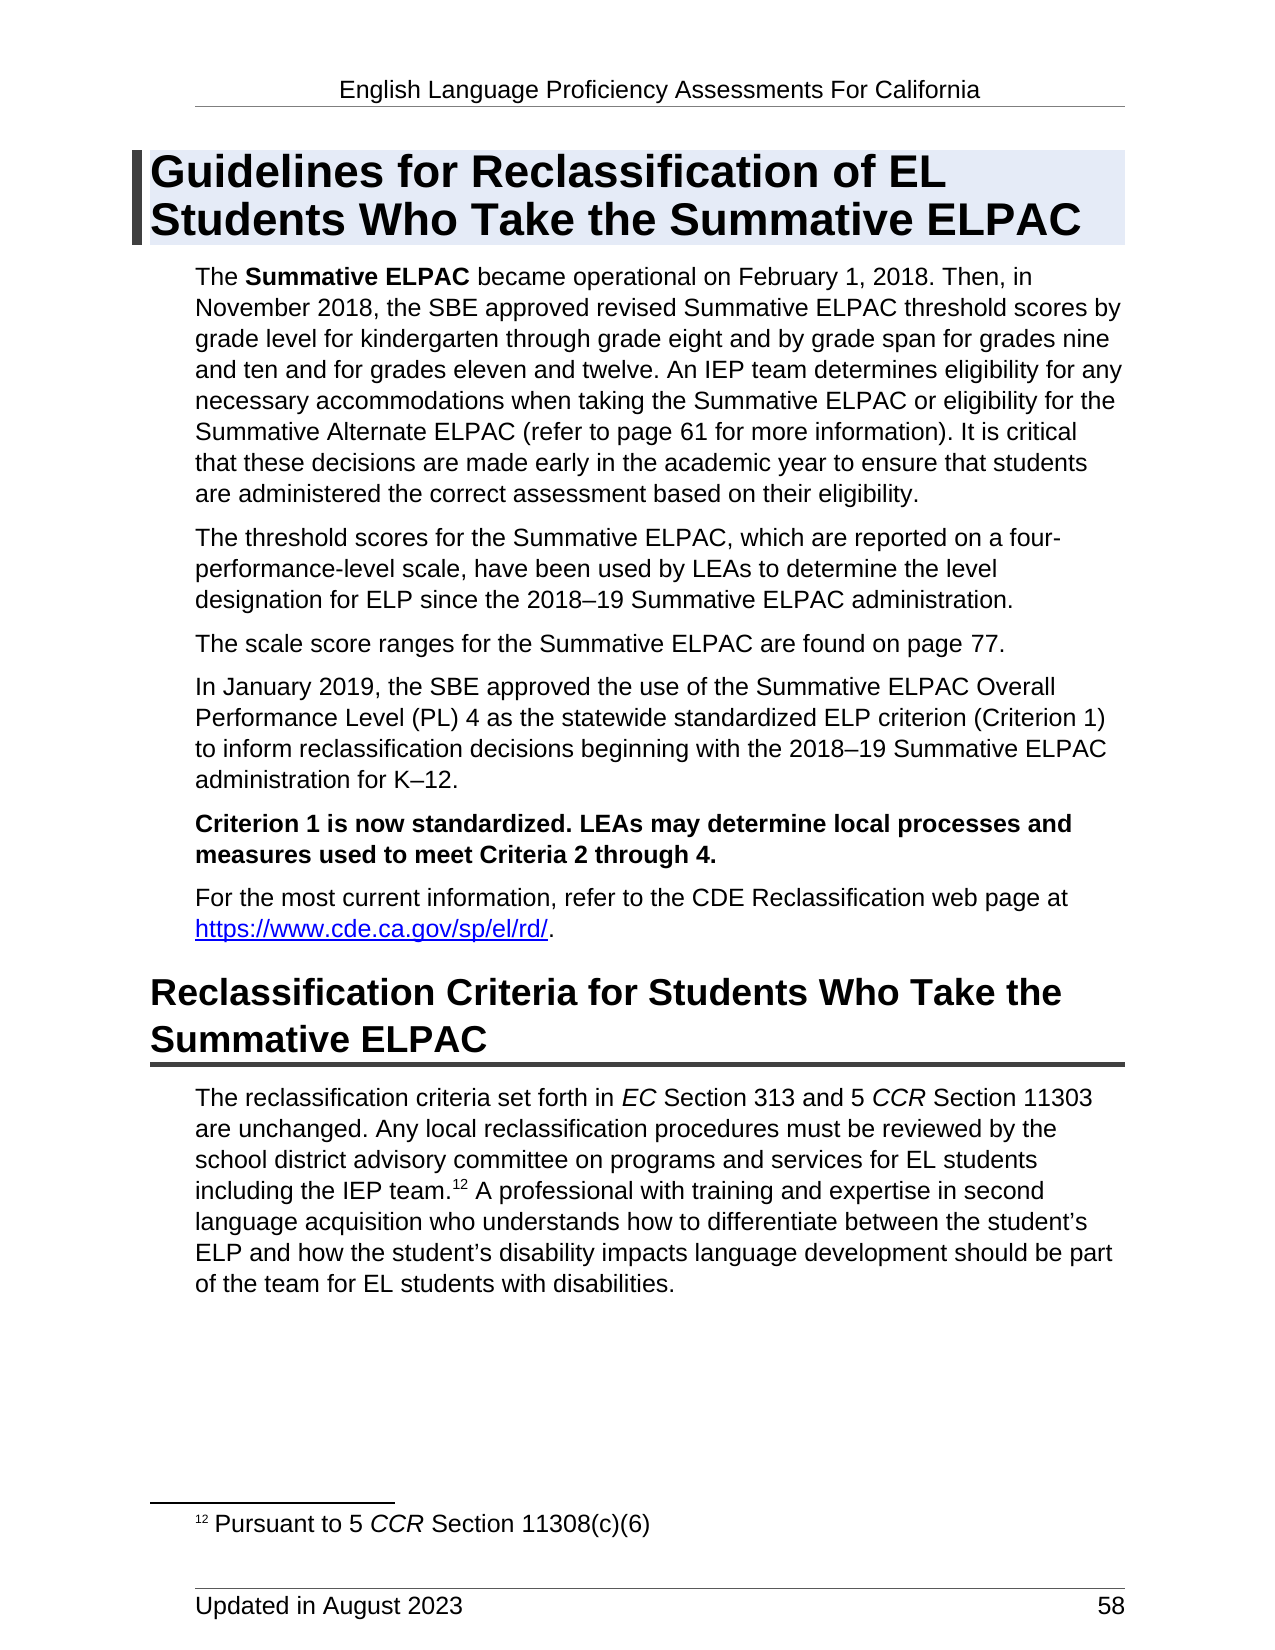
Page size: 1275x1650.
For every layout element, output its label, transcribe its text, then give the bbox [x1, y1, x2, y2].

text Criterion 1 is now standardized. LEAs may determine local processes and measures used to meet Criteria 2 through 4. [195, 809, 1125, 868]
subtitle Guidelines for Reclassification of EL Students Who Take the Summative ELPAC [150, 150, 1125, 245]
text For the most current information, refer to the CDE Reclassification web page at https://www.cde.ca.gov/sp/el/rd/. [195, 883, 1125, 943]
text In January 2019, the SBE approved the use of the Summative ELPAC Overall Performance Level (PL) 4 as the statewide standardized ELP criterion (Criterion 1) to inform reclassification decisions beginning with the 2018–19 Summative ELPAC administration for K–12. [195, 672, 1125, 794]
text The reclassification criteria set forth in EC Section 313 and 5 CCR Section 11303 are unchanged. Any local reclassification procedures must be reviewed by the school district advisory committee on programs and services for EL students including the IEP team. A professional with training and expertise in second language acquisition who understands how to differentiate between the student’s ELP and how the student’s disability impacts language development should be part of the team for EL students with disabilities. [195, 1083, 1125, 1298]
text The Summative ELPAC became operational on February 1, 2018. Then, in November 2018, the SBE approved revised Summative ELPAC threshold scores by grade level for kindergarten through grade eight and by grade span for grades nine and ten and for grades eleven and twelve. An IEP team determines eligibility for any necessary accommodations when taking the Summative ELPAC or eligibility for the Summative Alternate ELPAC (refer to page 61 for more information). It is critical that these decisions are made early in the academic year to ensure that students are administered the correct assessment based on their eligibility. [195, 262, 1125, 508]
subtitle Reclassification Criteria for Students Who Take the Summative ELPAC [150, 970, 1125, 1062]
text The scale score ranges for the Summative ELPAC are found on page 77. [195, 628, 1125, 657]
text The threshold scores for the Summative ELPAC, which are reported on a four-‍performance-level scale, have been used by LEAs to determine the level designation for ELP since the 2018–19 Summative ELPAC administration. [195, 523, 1125, 614]
